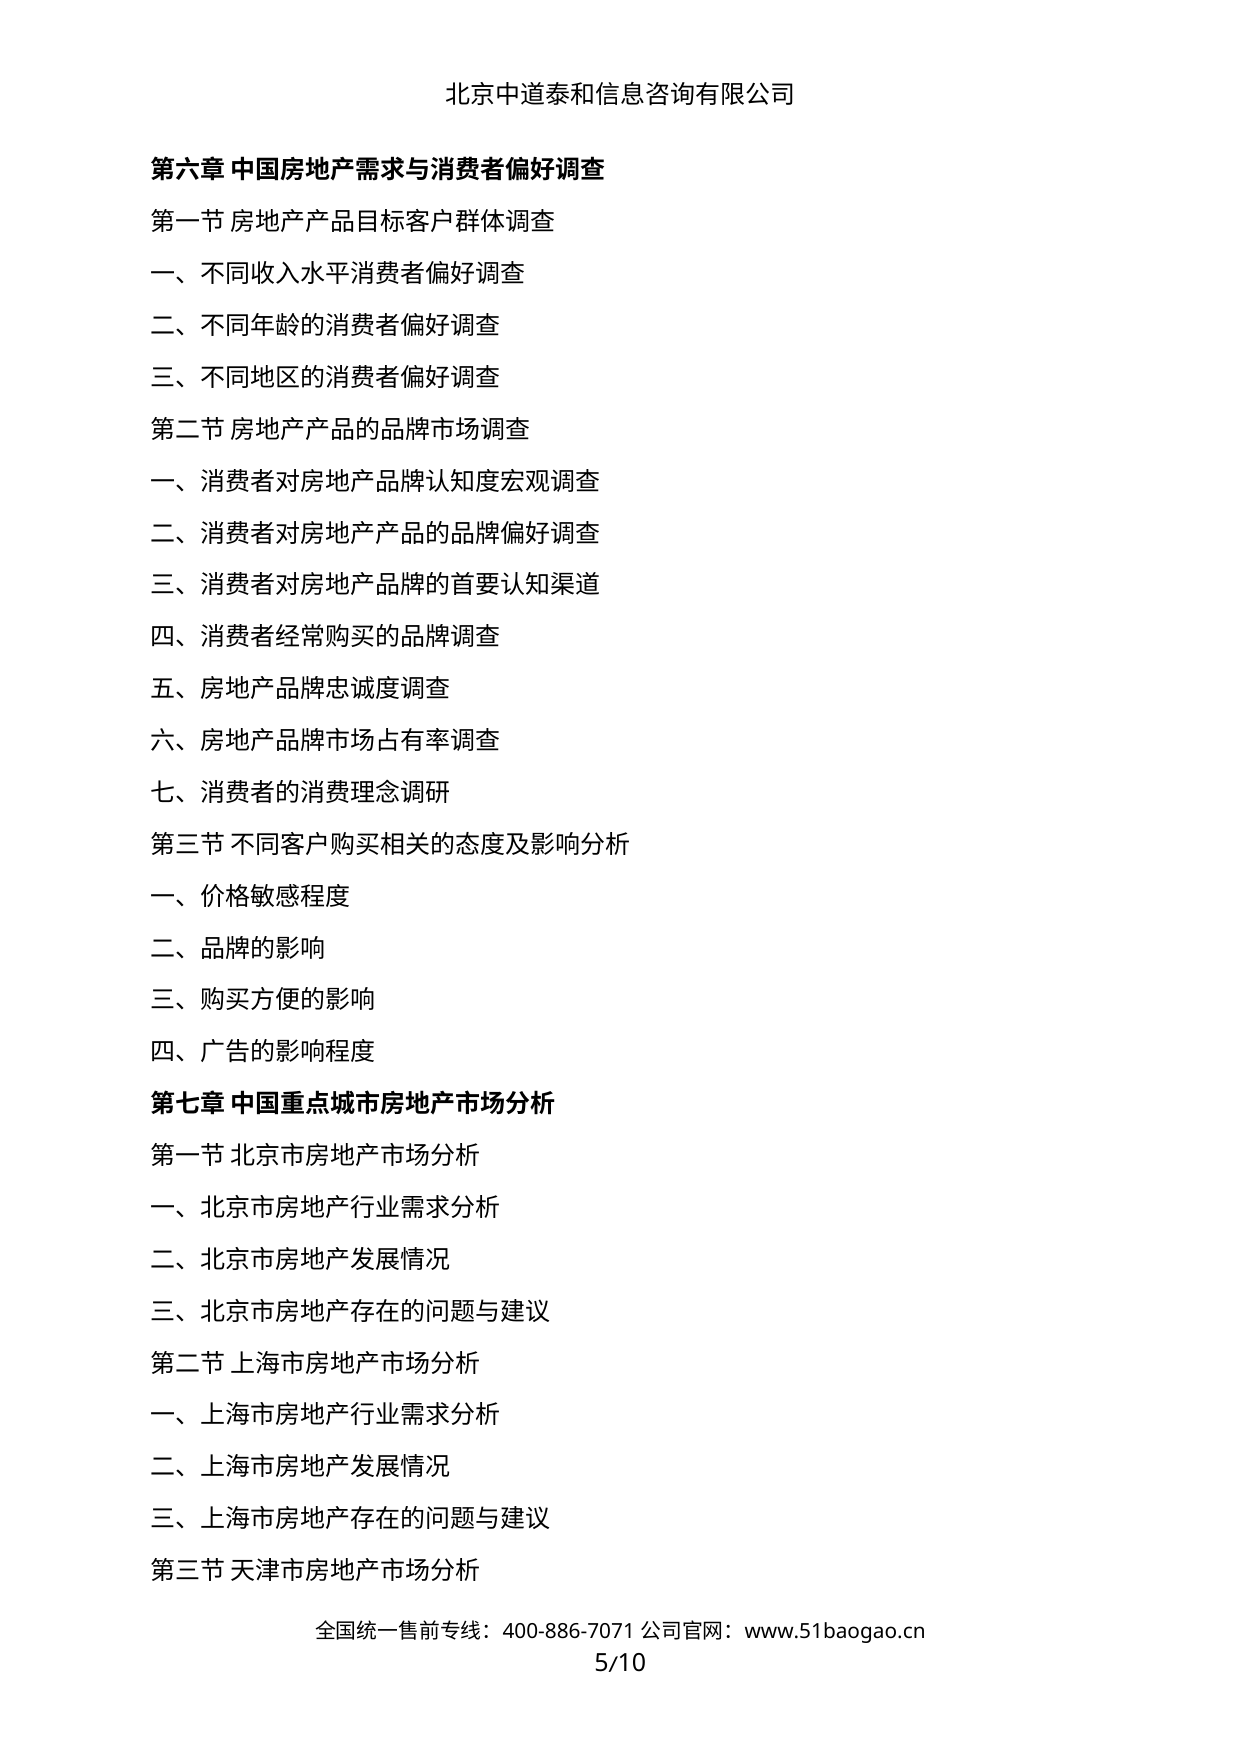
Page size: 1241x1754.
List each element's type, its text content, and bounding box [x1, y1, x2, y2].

text 二、上海市房地产发展情况 [150, 1447, 1090, 1483]
text 二、消费者对房地产产品的品牌偏好调查 [150, 513, 1090, 549]
text 一、上海市房地产行业需求分析 [150, 1395, 1090, 1431]
text 第三节 天津市房地产市场分析 [150, 1551, 1090, 1587]
text 六、房地产品牌市场占有率调查 [150, 721, 1090, 757]
text 一、价格敏感程度 [150, 876, 1090, 912]
text 五、房地产品牌忠诚度调查 [150, 669, 1090, 705]
text 二、北京市房地产发展情况 [150, 1239, 1090, 1276]
text 第一节 房地产产品目标客户群体调查 [150, 202, 1090, 238]
text 第七章 中国重点城市房地产市场分析 [150, 1084, 1090, 1120]
text 三、不同地区的消费者偏好调查 [150, 357, 1090, 394]
text 三、北京市房地产存在的问题与建议 [150, 1291, 1090, 1327]
text 七、消费者的消费理念调研 [150, 772, 1090, 809]
text 一、北京市房地产行业需求分析 [150, 1187, 1090, 1224]
text 第三节 不同客户购买相关的态度及影响分析 [150, 824, 1090, 861]
text 四、广告的影响程度 [150, 1032, 1090, 1068]
text 第二节 上海市房地产市场分析 [150, 1343, 1090, 1379]
text 三、购买方便的影响 [150, 980, 1090, 1016]
text 一、不同收入水平消费者偏好调查 [150, 254, 1090, 290]
text 二、不同年龄的消费者偏好调查 [150, 306, 1090, 342]
text 三、上海市房地产存在的问题与建议 [150, 1499, 1090, 1535]
text 第一节 北京市房地产市场分析 [150, 1136, 1090, 1172]
text 第六章 中国房地产需求与消费者偏好调查 [150, 150, 1090, 186]
text 第二节 房地产产品的品牌市场调查 [150, 409, 1090, 446]
text 四、消费者经常购买的品牌调查 [150, 617, 1090, 653]
text 三、消费者对房地产品牌的首要认知渠道 [150, 565, 1090, 601]
text 二、品牌的影响 [150, 928, 1090, 964]
text 一、消费者对房地产品牌认知度宏观调查 [150, 461, 1090, 497]
